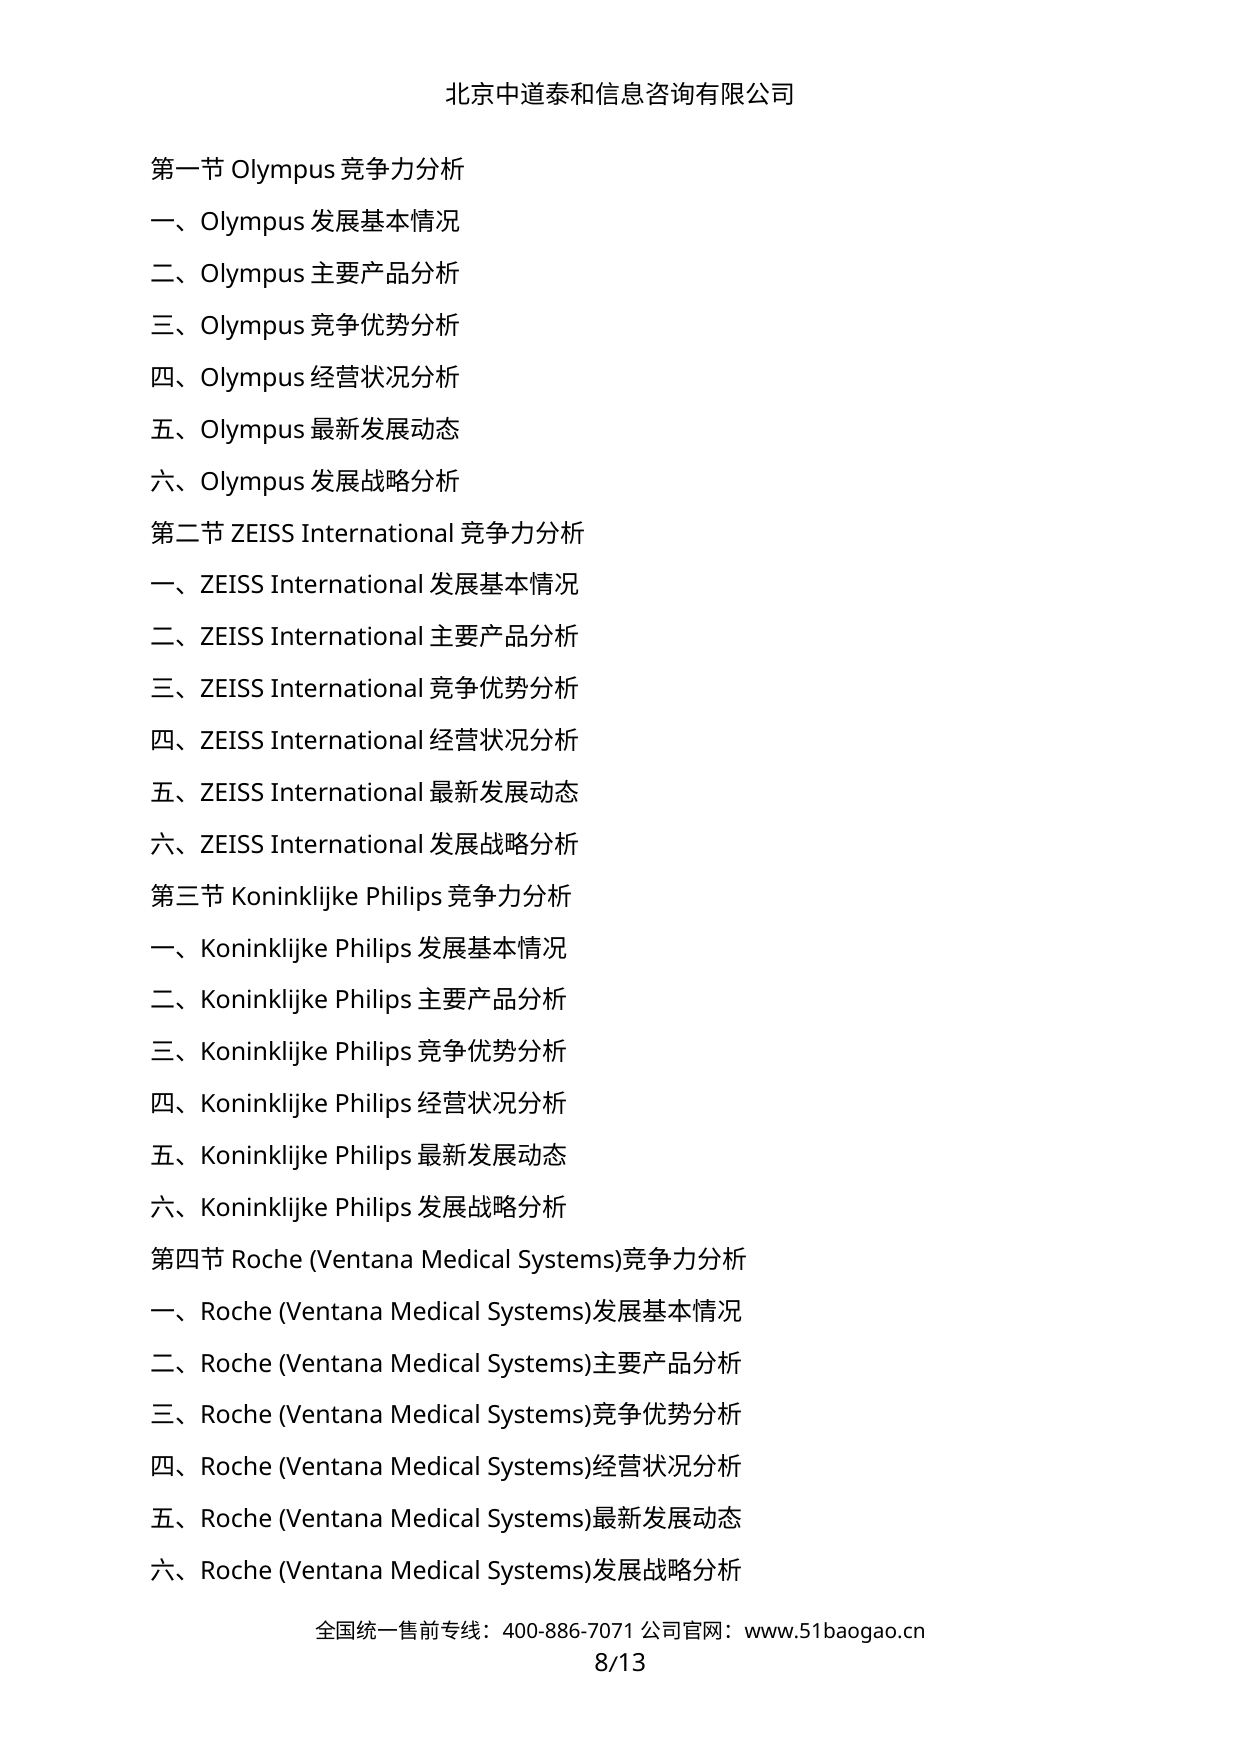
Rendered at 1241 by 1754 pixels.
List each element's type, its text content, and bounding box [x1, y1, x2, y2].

text 一、Roche (Ventana Medical Systems)发展基本情况 [150, 1291, 1090, 1327]
text 五、Roche (Ventana Medical Systems)最新发展动态 [150, 1499, 1090, 1535]
text 六、ZEISS International发展战略分析 [150, 824, 1090, 861]
text 三、ZEISS International竞争优势分析 [150, 669, 1090, 705]
text 一、Olympus发展基本情况 [150, 202, 1090, 238]
text 六、Koninklijke Philips发展战略分析 [150, 1187, 1090, 1224]
text 四、Roche (Ventana Medical Systems)经营状况分析 [150, 1447, 1090, 1483]
text 三、Olympus竞争优势分析 [150, 306, 1090, 342]
text 二、Olympus主要产品分析 [150, 254, 1090, 290]
text 五、Koninklijke Philips最新发展动态 [150, 1136, 1090, 1172]
text 一、ZEISS International发展基本情况 [150, 565, 1090, 601]
text 五、Olympus最新发展动态 [150, 409, 1090, 446]
text 二、ZEISS International主要产品分析 [150, 617, 1090, 653]
text 三、Roche (Ventana Medical Systems)竞争优势分析 [150, 1395, 1090, 1431]
text 四、ZEISS International经营状况分析 [150, 721, 1090, 757]
text 六、Roche (Ventana Medical Systems)发展战略分析 [150, 1551, 1090, 1587]
text 六、Olympus发展战略分析 [150, 461, 1090, 497]
text 第二节 ZEISS International竞争力分析 [150, 513, 1090, 549]
text 一、Koninklijke Philips发展基本情况 [150, 928, 1090, 964]
text 三、Koninklijke Philips竞争优势分析 [150, 1032, 1090, 1068]
text 第一节 Olympus竞争力分析 [150, 150, 1090, 186]
text 五、ZEISS International最新发展动态 [150, 772, 1090, 809]
text 四、Olympus经营状况分析 [150, 357, 1090, 394]
text 第三节 Koninklijke Philips竞争力分析 [150, 876, 1090, 912]
text 四、Koninklijke Philips经营状况分析 [150, 1084, 1090, 1120]
text 二、Koninklijke Philips主要产品分析 [150, 980, 1090, 1016]
text 二、Roche (Ventana Medical Systems)主要产品分析 [150, 1343, 1090, 1379]
text 第四节 Roche (Ventana Medical Systems)竞争力分析 [150, 1239, 1090, 1276]
